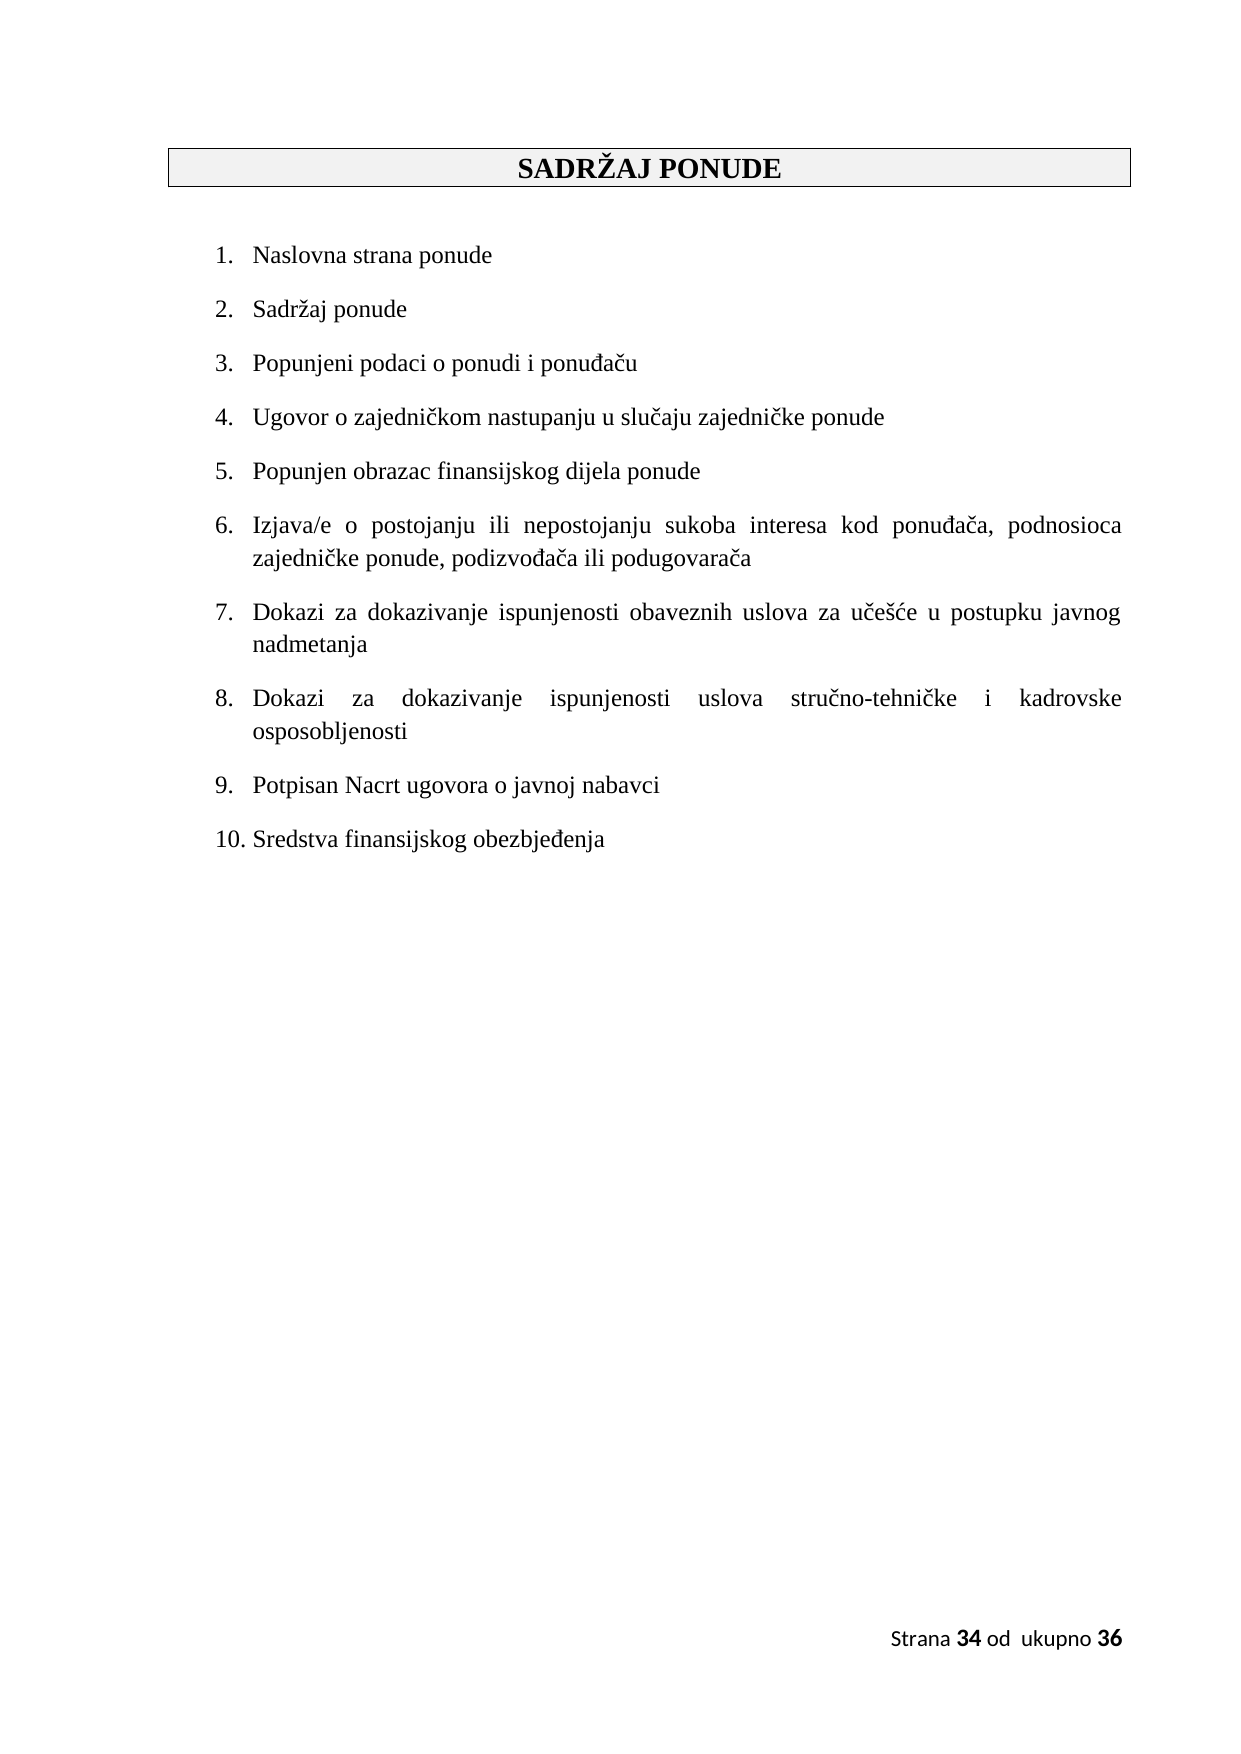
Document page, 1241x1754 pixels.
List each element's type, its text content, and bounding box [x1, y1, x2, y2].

list Popunjeni podaci o ponudi i ponuđaču [215, 348, 1122, 377]
list Ugovor o zajedničkom nastupanju u slučaju zajedničke ponude [215, 402, 1122, 431]
list Izjava/e o postojanju ili nepostojanju sukoba interesa kod ponuđača, podnosioca zajedničke ponude, podizvođača ili podugovarača [215, 510, 1122, 571]
list Potpisan Nacrt ugovora o javnoj nabavci [215, 770, 1122, 799]
list Popunjen obrazac finansijskog dijela ponude [215, 456, 1122, 484]
text SADRŽAJ PONUDE [169, 149, 1130, 186]
list Naslovna strana ponude [215, 240, 1122, 269]
list Sadržaj ponude [215, 294, 1122, 323]
list Dokazi za dokazivanje ispunjenosti uslova stručno-tehničke i kadrovske osposobljenosti [215, 683, 1122, 745]
list Dokazi za dokazivanje ispunjenosti obaveznih uslova za učešće u postupku javnog nadmetanja [215, 597, 1122, 658]
list Sredstva finansijskog obezbjeđenja [215, 824, 1122, 853]
